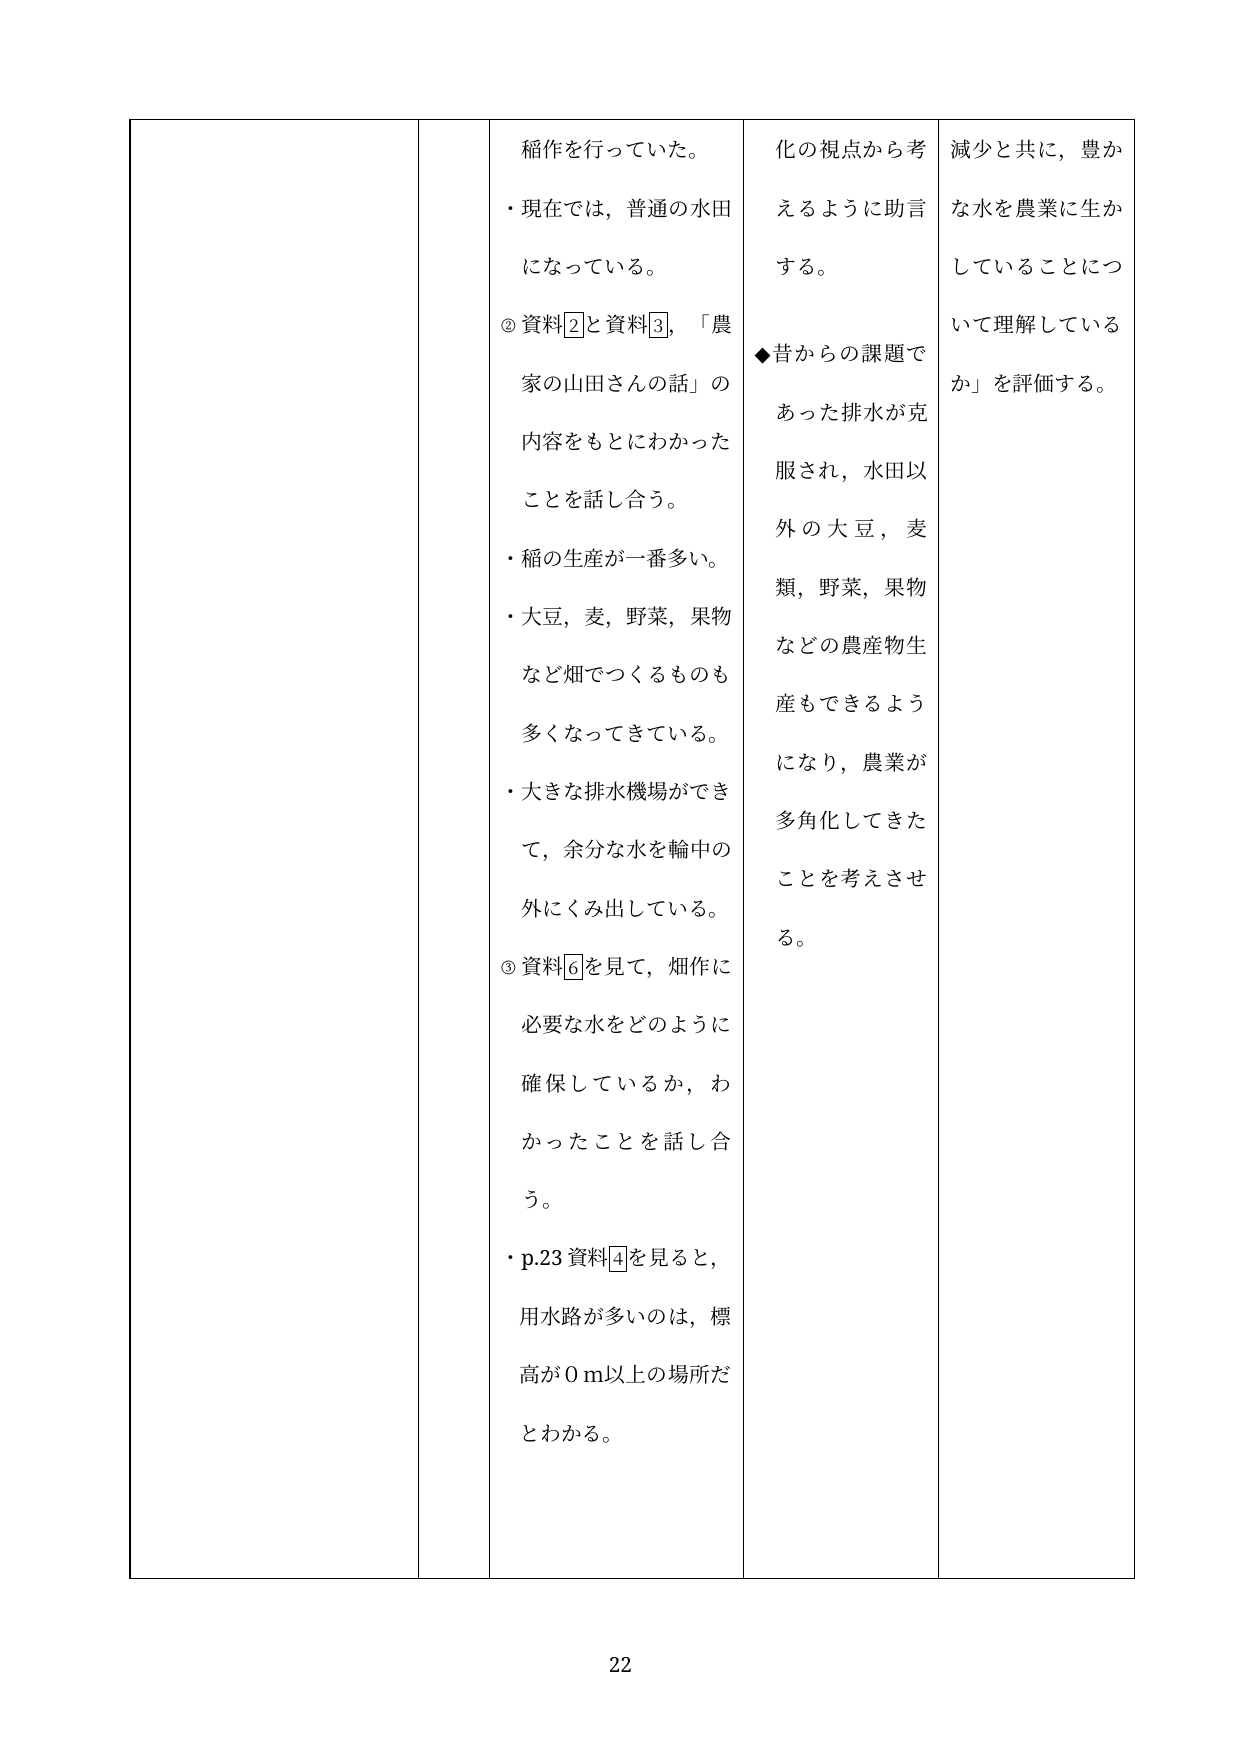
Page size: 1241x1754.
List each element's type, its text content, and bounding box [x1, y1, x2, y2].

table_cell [939, 120, 1134, 1578]
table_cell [490, 120, 743, 1578]
table_cell 1 [419, 120, 489, 1578]
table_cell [131, 120, 418, 1578]
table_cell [744, 120, 938, 1578]
